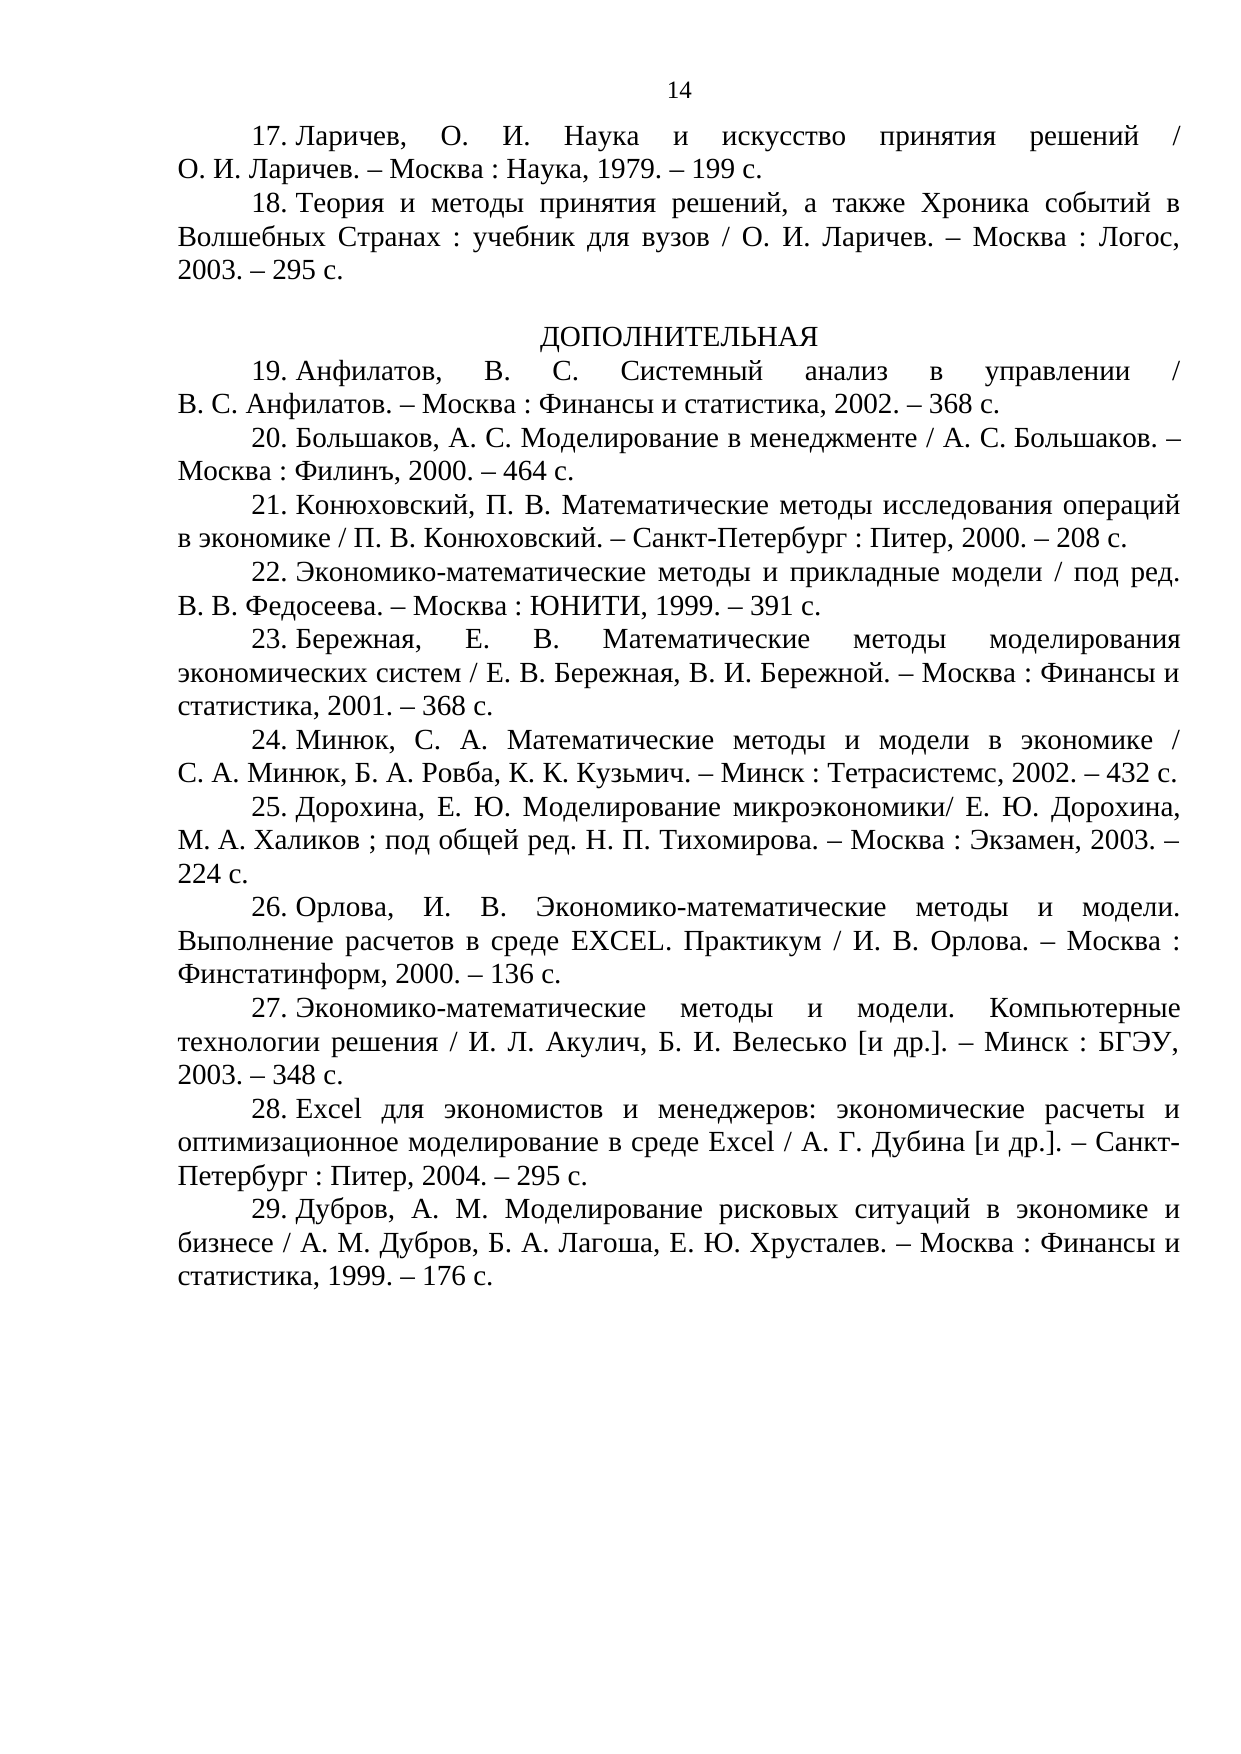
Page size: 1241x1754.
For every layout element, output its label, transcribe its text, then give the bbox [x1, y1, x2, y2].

list Анфилатов, В. С. Системный анализ в управлении / В. С. Анфилатов. – Москва : Финансы и статистика, 2002. – 368 с. [177, 353, 1181, 420]
list Большаков, А. С. Моделирование в менеджменте / А. С. Большаков. – Москва : Филинъ, 2000. – 464 с. [177, 420, 1181, 487]
list Бережная, Е. В. Математические методы моделирования экономических систем / Е. В. Бережная, В. И. Бережной. – Москва : Финансы и статистика, 2001. – 368 с. [177, 621, 1181, 722]
list Конюховский, П. В. Математические методы исследования операций в экономике / П. В. Конюховский. – Санкт-Петербург : Питер, 2000. – 208 с. [177, 487, 1181, 554]
list Дорохина, Е. Ю. Моделирование микроэкономики/ Е. Ю. Дорохина, М. А. Халиков ; под общей ред. Н. П. Тихомирова. – Москва : Экзамен, 2003. – 224 с. [177, 789, 1181, 889]
list Теория и методы принятия решений, а также Хроника событий в Волшебных Странах : учебник для вузов / О. И. Ларичев. – Москва : Логос, 2003. – 295 с. [177, 185, 1181, 286]
list Ларичев, О. И. Наука и искусство принятия решений / О. И. Ларичев. – Москва : Наука, 1979. – 199 с. [177, 118, 1181, 185]
text Дополнительная [177, 319, 1181, 353]
list Орлова, И. В. Экономико-математические методы и модели. Выполнение расчетов в среде EXCEL. Практикум / И. В. Орлова. – Москва : Финстатинформ, 2000. – 136 с. [177, 889, 1181, 990]
list Excel для экономистов и менеджеров: экономические расчеты и оптимизационное моделирование в среде Excel / А. Г. Дубина [и др.]. – Санкт-Петербург : Питер, 2004. – 295 с. [177, 1091, 1181, 1191]
list Дубров, А. М. Моделирование рисковых ситуаций в экономике и бизнесе / А. М. Дубров, Б. А. Лагоша, Е. Ю. Хрусталев. – Москва : Финансы и статистика, 1999. – 176 с. [177, 1191, 1181, 1292]
list Экономико-математические методы и прикладные модели / под ред. В. В. Федосеева. – Москва : ЮНИТИ, 1999. – 391 с. [177, 554, 1181, 621]
list Минюк, С. А. Математические методы и модели в экономике / С. А. Минюк, Б. А. Ровба, К. К. Кузьмич. – Минск : Тетрасистемс, 2002. – 432 с. [177, 722, 1181, 789]
list Экономико-математические методы и модели. Компьютерные технологии решения / И. Л. Акулич, Б. И. Велесько [и др.]. – Минск : БГЭУ, 2003. – 348 с. [177, 990, 1181, 1091]
